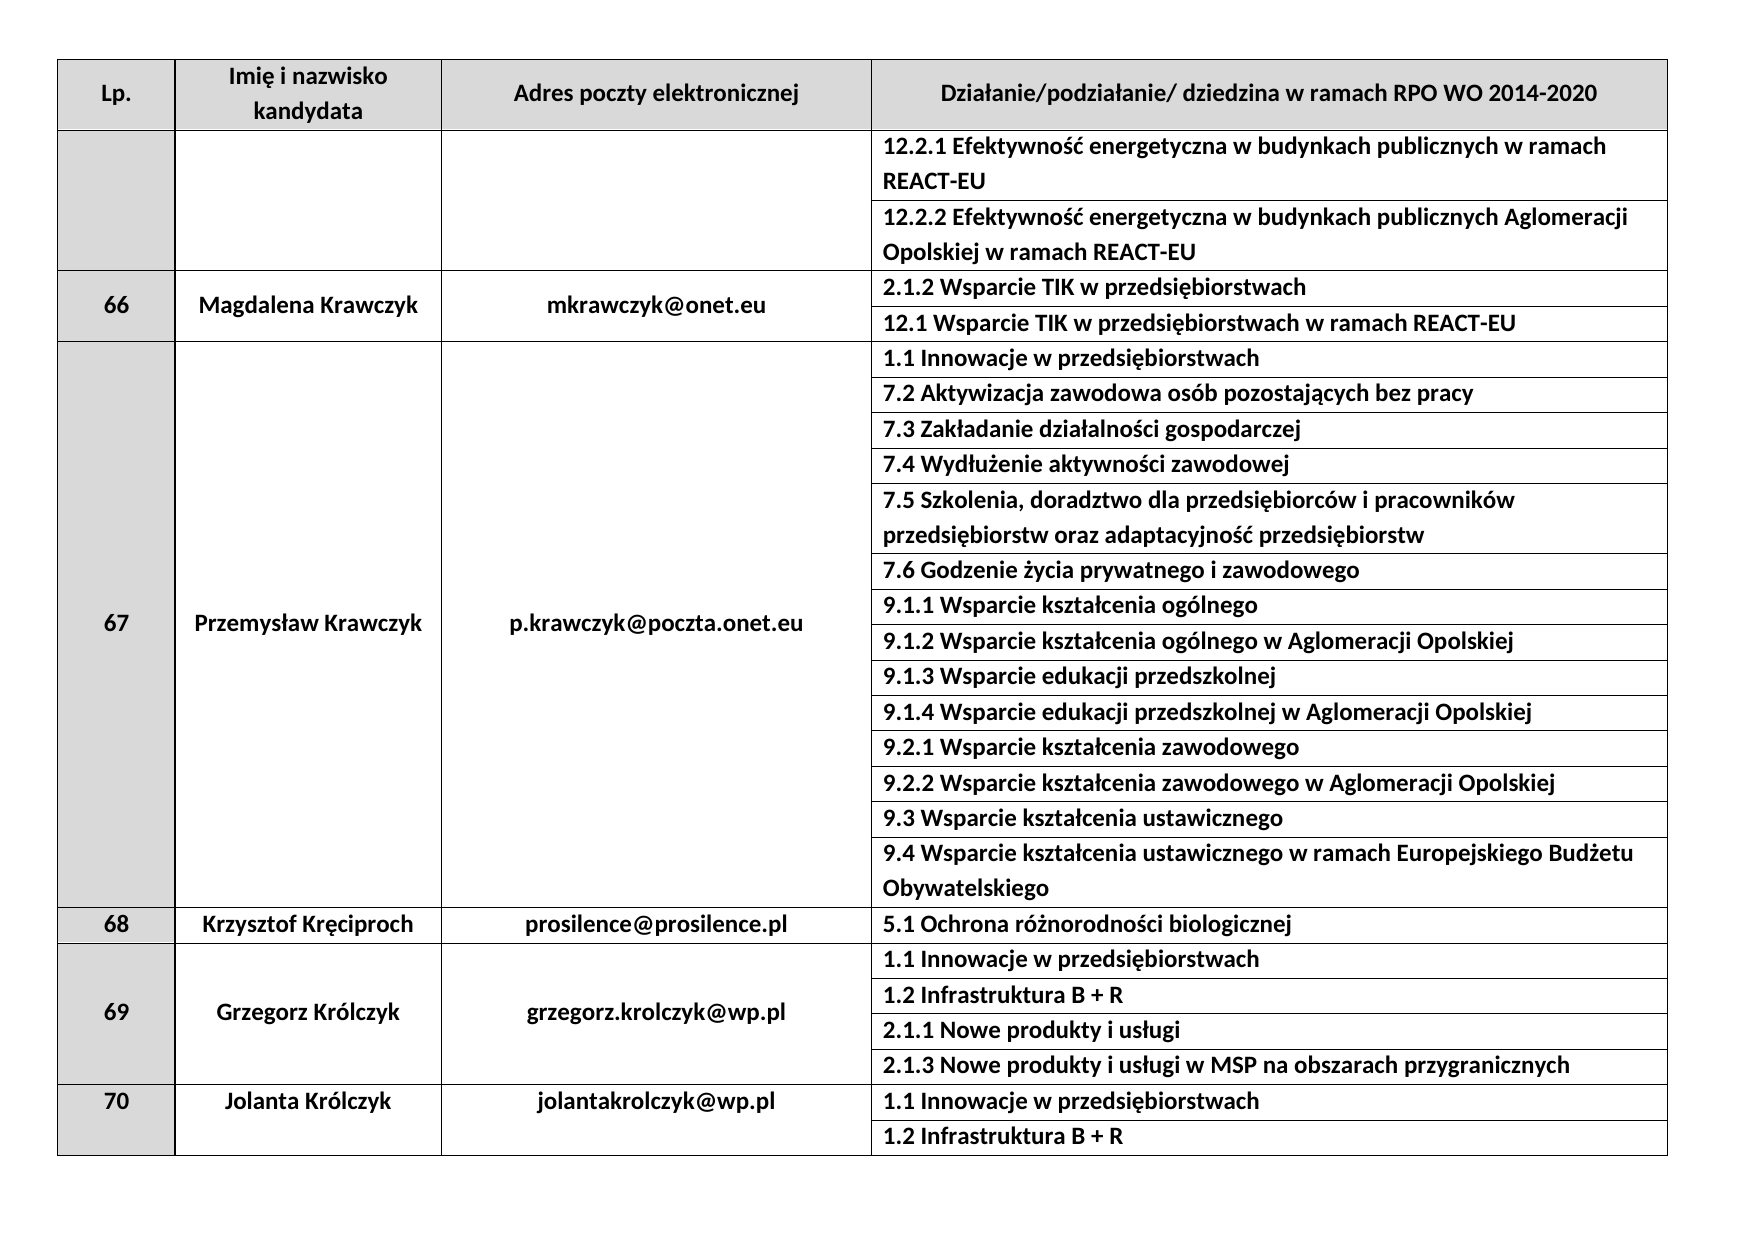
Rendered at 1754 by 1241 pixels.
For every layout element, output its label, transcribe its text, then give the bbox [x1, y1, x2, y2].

table_cell 9.1.2 Wsparcie kształcenia ogólnego w Aglomeracji Opolskiej [872, 625, 1667, 659]
table_cell mkrawczyk@onet.eu [442, 271, 871, 341]
table_cell jolantakrolczyk@wp.pl [442, 1085, 871, 1155]
table_cell 12.1 Wsparcie TIK w przedsiębiorstwach w ramach REACT-EU [872, 307, 1667, 341]
table_cell 7.3 Zakładanie działalności gospodarczej [872, 413, 1667, 447]
table_cell 70 [58, 1085, 174, 1155]
table_header Działanie/podziałanie/ dziedzina w ramach RPO WO 2014-2020 [872, 60, 1667, 129]
table_cell 7.4 Wydłużenie aktywności zawodowej [872, 449, 1667, 483]
table_cell 66 [58, 271, 174, 341]
table_cell Przemysław Krawczyk [176, 342, 441, 907]
table_header Imię i nazwisko kandydata [176, 60, 441, 129]
table_cell 67 [58, 342, 174, 907]
table_cell 9.2.2 Wsparcie kształcenia zawodowego w Aglomeracji Opolskiej [872, 767, 1667, 801]
table_header Adres poczty elektronicznej [442, 60, 871, 129]
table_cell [872, 1050, 1667, 1084]
table_cell 2.1.1 Nowe produkty i usługi [872, 1014, 1667, 1049]
table_cell 7.5 Szkolenia, doradztwo dla przedsiębiorców i pracowników przedsiębiorstw oraz adaptacyjność przedsiębiorstw [872, 484, 1667, 553]
table_cell Jolanta Królczyk [176, 1085, 441, 1155]
table_cell 69 [58, 944, 174, 1084]
table_header Lp. [58, 60, 174, 129]
table_cell 9.1.1 Wsparcie kształcenia ogólnego [872, 590, 1667, 624]
table_cell prosilence@prosilence.pl [442, 908, 871, 942]
table_cell 7.6 Godzenie życia prywatnego i zawodowego [872, 554, 1667, 589]
table_cell Grzegorz Królczyk [176, 944, 441, 1084]
table_cell 1.1 Innowacje w przedsiębiorstwach [872, 1085, 1667, 1119]
table_cell 12.2.2 Efektywność energetyczna w budynkach publicznych Aglomeracji Opolskiej w ramach REACT-EU [872, 201, 1667, 270]
table_cell 1.2 Infrastruktura B + R [872, 979, 1667, 1013]
table_cell 9.4 Wsparcie kształcenia ustawicznego w ramach Europejskiego Budżetu Obywatelskiego [872, 838, 1667, 907]
table_cell 1.1 Innowacje w przedsiębiorstwach [872, 342, 1667, 377]
table_cell 1.2 Infrastruktura B + R [872, 1121, 1667, 1155]
table_cell Krzysztof Kręciproch [176, 908, 441, 942]
table_cell 7.2 Aktywizacja zawodowa osób pozostających bez pracy [872, 378, 1667, 412]
table_cell 68 [58, 908, 174, 942]
table_cell grzegorz.krolczyk@wp.pl [442, 944, 871, 1084]
table_cell Magdalena Krawczyk [176, 271, 441, 341]
table_cell 9.3 Wsparcie kształcenia ustawicznego [872, 802, 1667, 837]
table_cell p.krawczyk@poczta.onet.eu [442, 342, 871, 907]
table_cell 12.2.1 Efektywność energetyczna w budynkach publicznych w ramach REACT-EU [872, 131, 1667, 200]
table_cell 2.1.2 Wsparcie TIK w przedsiębiorstwach [872, 271, 1667, 306]
table_cell 9.1.4 Wsparcie edukacji przedszkolnej w Aglomeracji Opolskiej [872, 696, 1667, 730]
table_cell 5.1 Ochrona różnorodności biologicznej [872, 908, 1667, 942]
table_cell 9.1.3 Wsparcie edukacji przedszkolnej [872, 661, 1667, 695]
table_cell 9.2.1 Wsparcie kształcenia zawodowego [872, 731, 1667, 766]
table_cell 1.1 Innowacje w przedsiębiorstwach [872, 944, 1667, 978]
